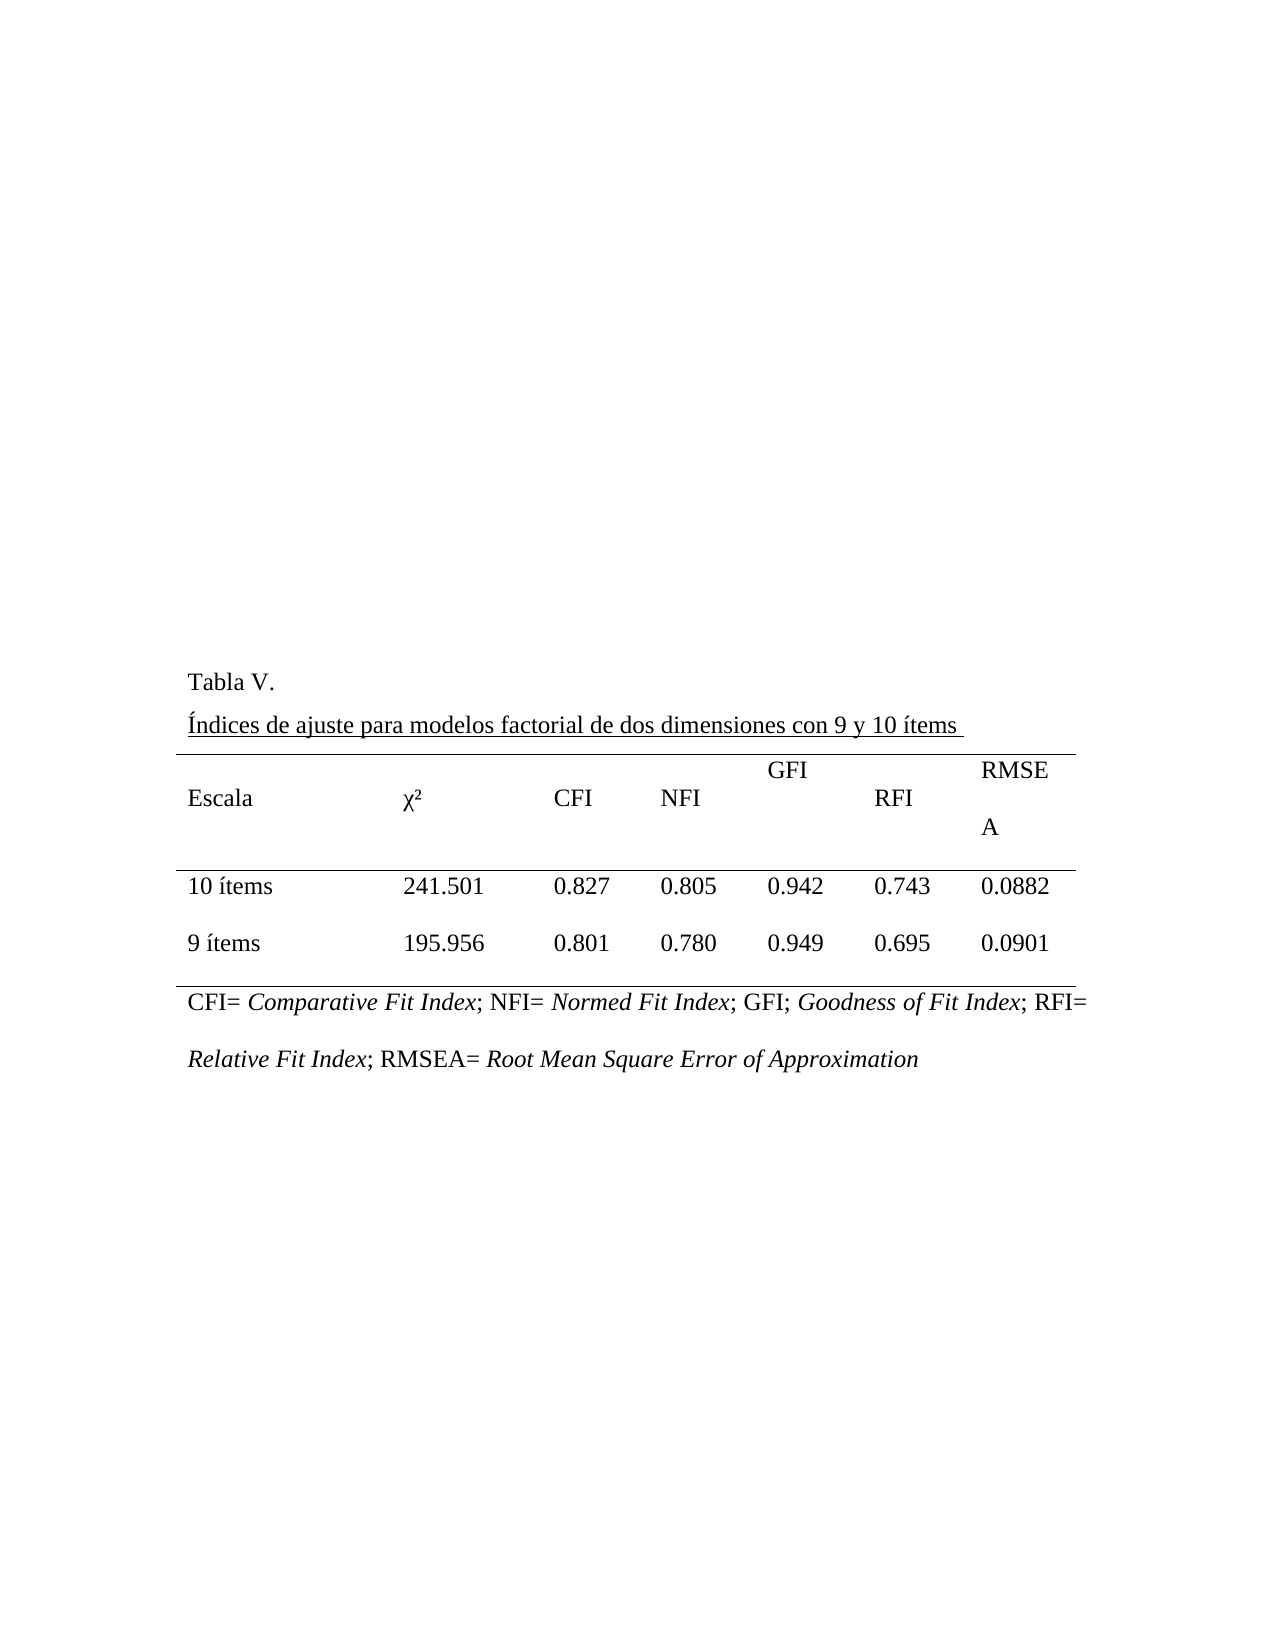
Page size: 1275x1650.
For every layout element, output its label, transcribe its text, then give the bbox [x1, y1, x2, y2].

table_header RMSEA [970, 755, 1076, 870]
table_header CFI [542, 755, 649, 870]
text Tabla V. [187, 667, 1087, 696]
table_cell 0.942 [756, 871, 863, 928]
text CFI= Comparative Fit Index; NFI= Normed Fit Index; GFI; Goodness of Fit Index; RFI= Relative Fit Index; RMSEA= Root Mean Square Error of Approximation [187, 987, 1087, 1073]
table_cell 0.827 [542, 871, 649, 928]
table_header Escala [176, 755, 392, 870]
table_cell 0.0901 [970, 928, 1076, 986]
table_cell 0.805 [649, 871, 756, 928]
table_header χ² [392, 755, 542, 870]
table_cell 0.801 [542, 928, 649, 986]
table_cell 195.956 [392, 928, 542, 986]
table_cell 0.780 [649, 928, 756, 986]
table_cell 9 ítems [176, 928, 392, 986]
table_cell 0.695 [863, 928, 969, 986]
table_header NFI [649, 755, 756, 870]
table_header RFI [863, 755, 969, 870]
table_header GFI [756, 755, 863, 870]
table_cell 0.0882 [970, 871, 1076, 928]
text Índices de ajuste para modelos factorial de dos dimensiones con 9 y 10 ítems [187, 711, 1087, 739]
table_cell 0.949 [756, 928, 863, 986]
table_cell 241.501 [392, 871, 542, 928]
table_cell 0.743 [863, 871, 969, 928]
table_cell 10 ítems [176, 871, 392, 928]
